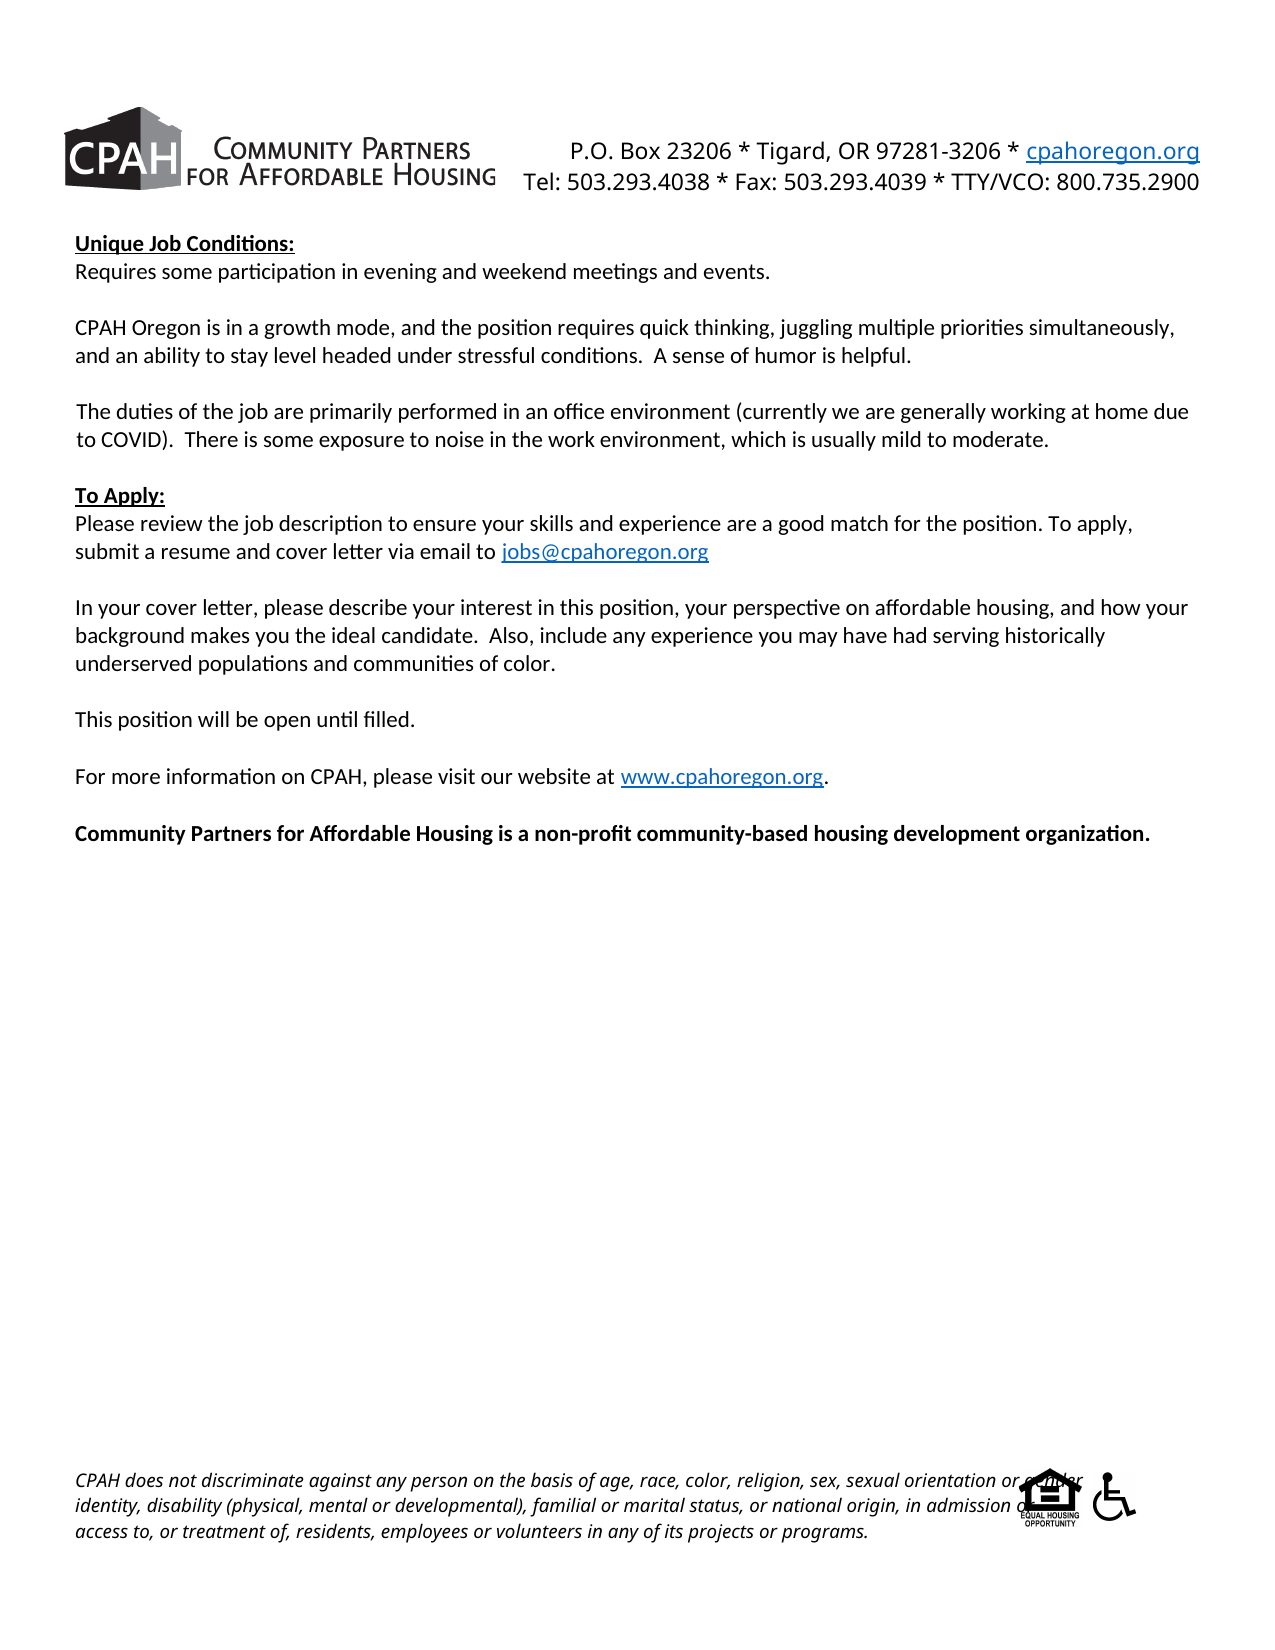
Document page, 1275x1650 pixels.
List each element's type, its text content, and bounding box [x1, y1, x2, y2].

picture [64, 107, 496, 190]
text The duties of the job are primarily performed in an office environment (currently we are generally working at home due to COVID). There is some exposure to noise in the work environment, which is usually mild to moderate. [76, 397, 1200, 453]
text To Apply: [75, 481, 1200, 509]
picture [1018, 1468, 1082, 1527]
text CPAH Oregon is in a growth mode, and the position requires quick thinking, juggling multiple priorities simultaneously, and an ability to stay level headed under stressful conditions. A sense of humor is helpful. [75, 313, 1200, 369]
text Requires some participation in evening and weekend meetings and events. [75, 257, 1200, 285]
text Community Partners for Affordable Housing is a non-profit community-based housing development organization. [75, 819, 1200, 847]
text In your cover letter, please describe your interest in this position, your perspective on affordable housing, and how your background makes you the ideal candidate. Also, include any experience you may have had serving historically underserved populations and communities of color. [75, 593, 1200, 677]
text This position will be open until filled. [75, 705, 1200, 733]
picture [1092, 1471, 1137, 1521]
text For more information on CPAH, please visit our website at www.cpahoregon.org. [75, 762, 1200, 790]
text Please review the job description to ensure your skills and experience are a good match for the position. To apply, submit a resume and cover letter via email to jobs@cpahoregon.org [75, 509, 1200, 565]
picture [1019, 1503, 1024, 1511]
text Unique Job Conditions: [75, 229, 1200, 257]
